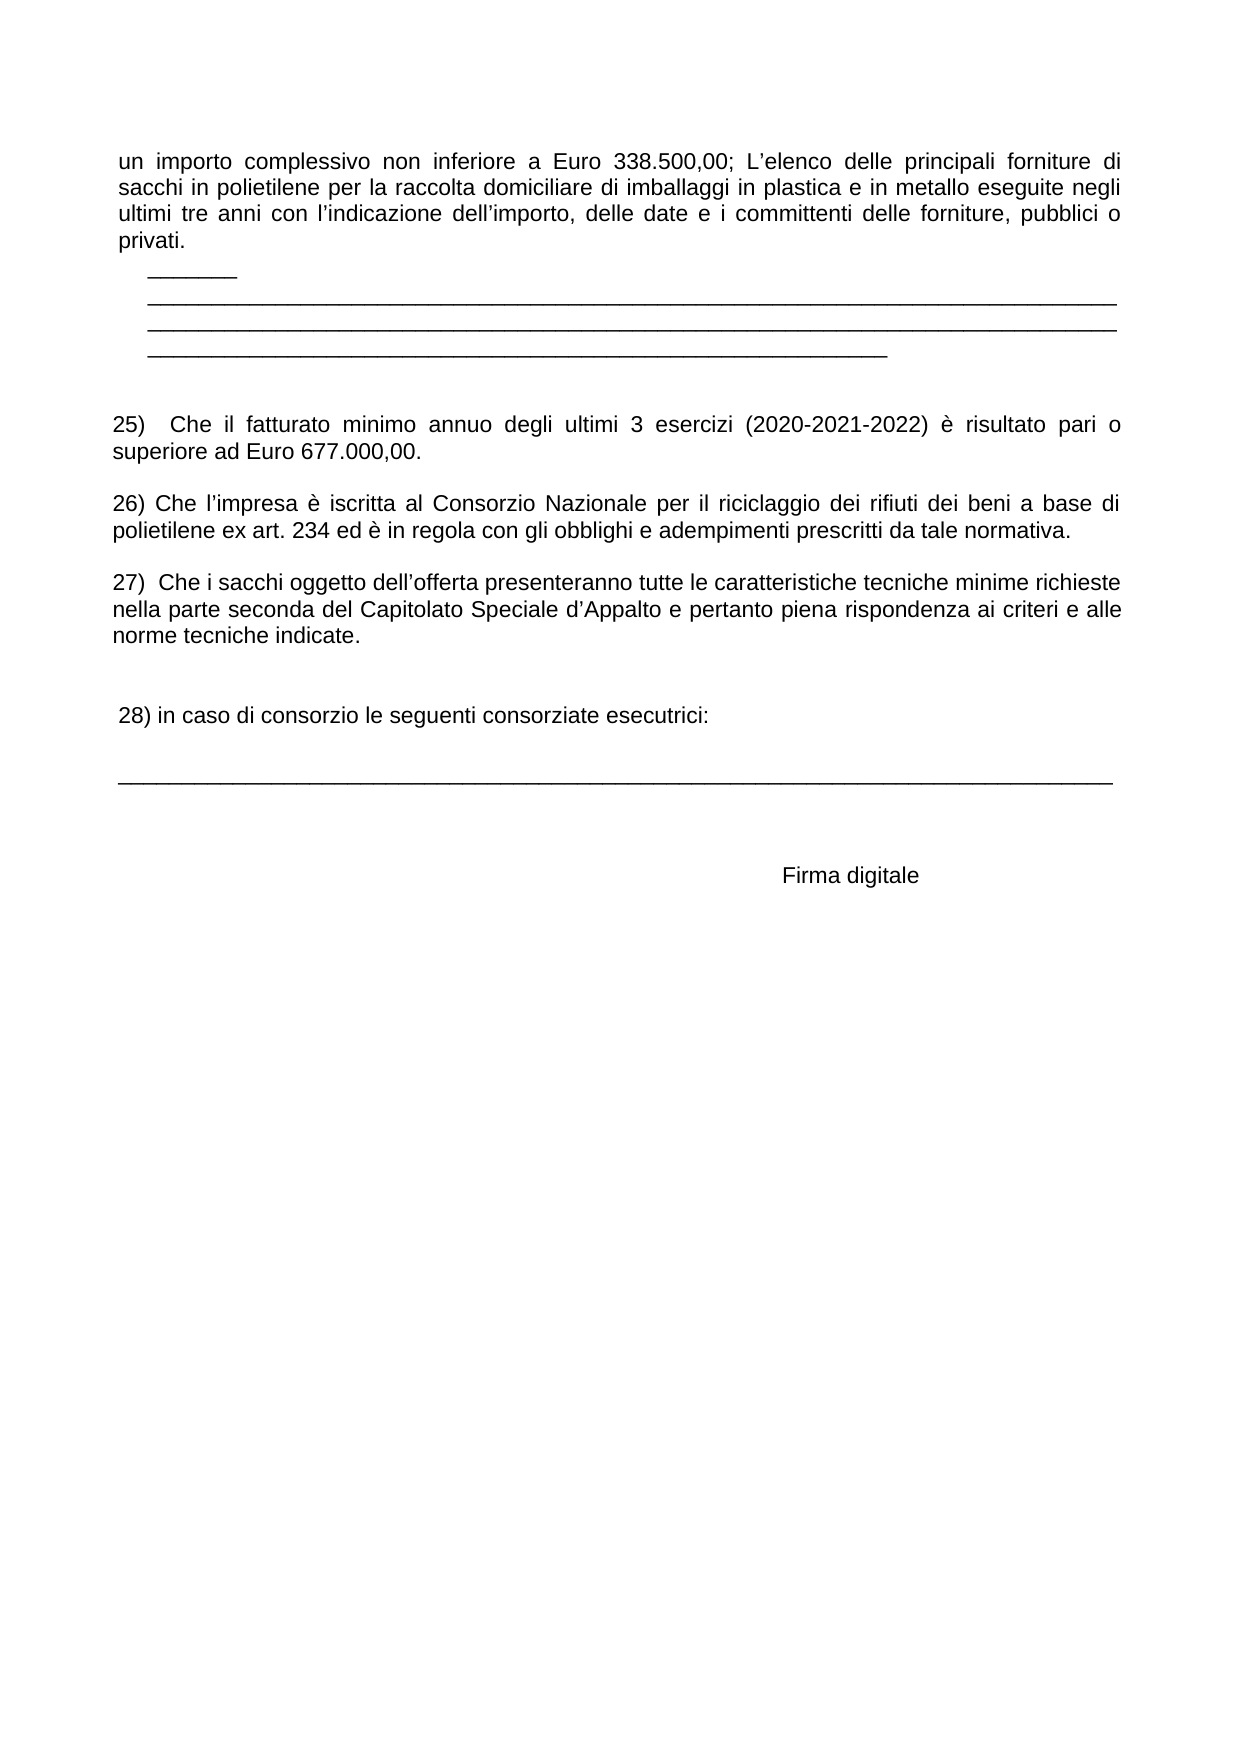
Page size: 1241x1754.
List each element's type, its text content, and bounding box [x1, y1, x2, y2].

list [118, 148, 1122, 253]
text Firma digitale [782, 862, 1122, 888]
text 27) Che i sacchi oggetto dell’offerta presenteranno tutte le caratteristiche tecniche minime richieste nella parte seconda del Capitolato Speciale d’Appalto e pertanto piena rispondenza ai criteri e alle norme tecniche indicate. [112, 569, 1122, 648]
text 25) Che il fatturato minimo annuo degli ultimi 3 esercizi (2020-2021-2022) è risultato pari o superiore ad Euro 677.000,00. [112, 411, 1122, 464]
text ______________________________________________________________________________ [118, 759, 1122, 786]
text 26) Che l’impresa è iscritta al Consorzio Nazionale per il riciclaggio dei rifiuti dei beni a base di polietilene ex art. 234 ed è in regola con gli obblighi e adempimenti prescritti da tale normativa. [112, 490, 1122, 543]
text 28) in caso di consorzio le seguenti consorziate esecutrici: [118, 702, 1122, 728]
text _______ __________________________________________________________________________________________________________________________________________________________________________________________________________________ [148, 253, 1122, 358]
